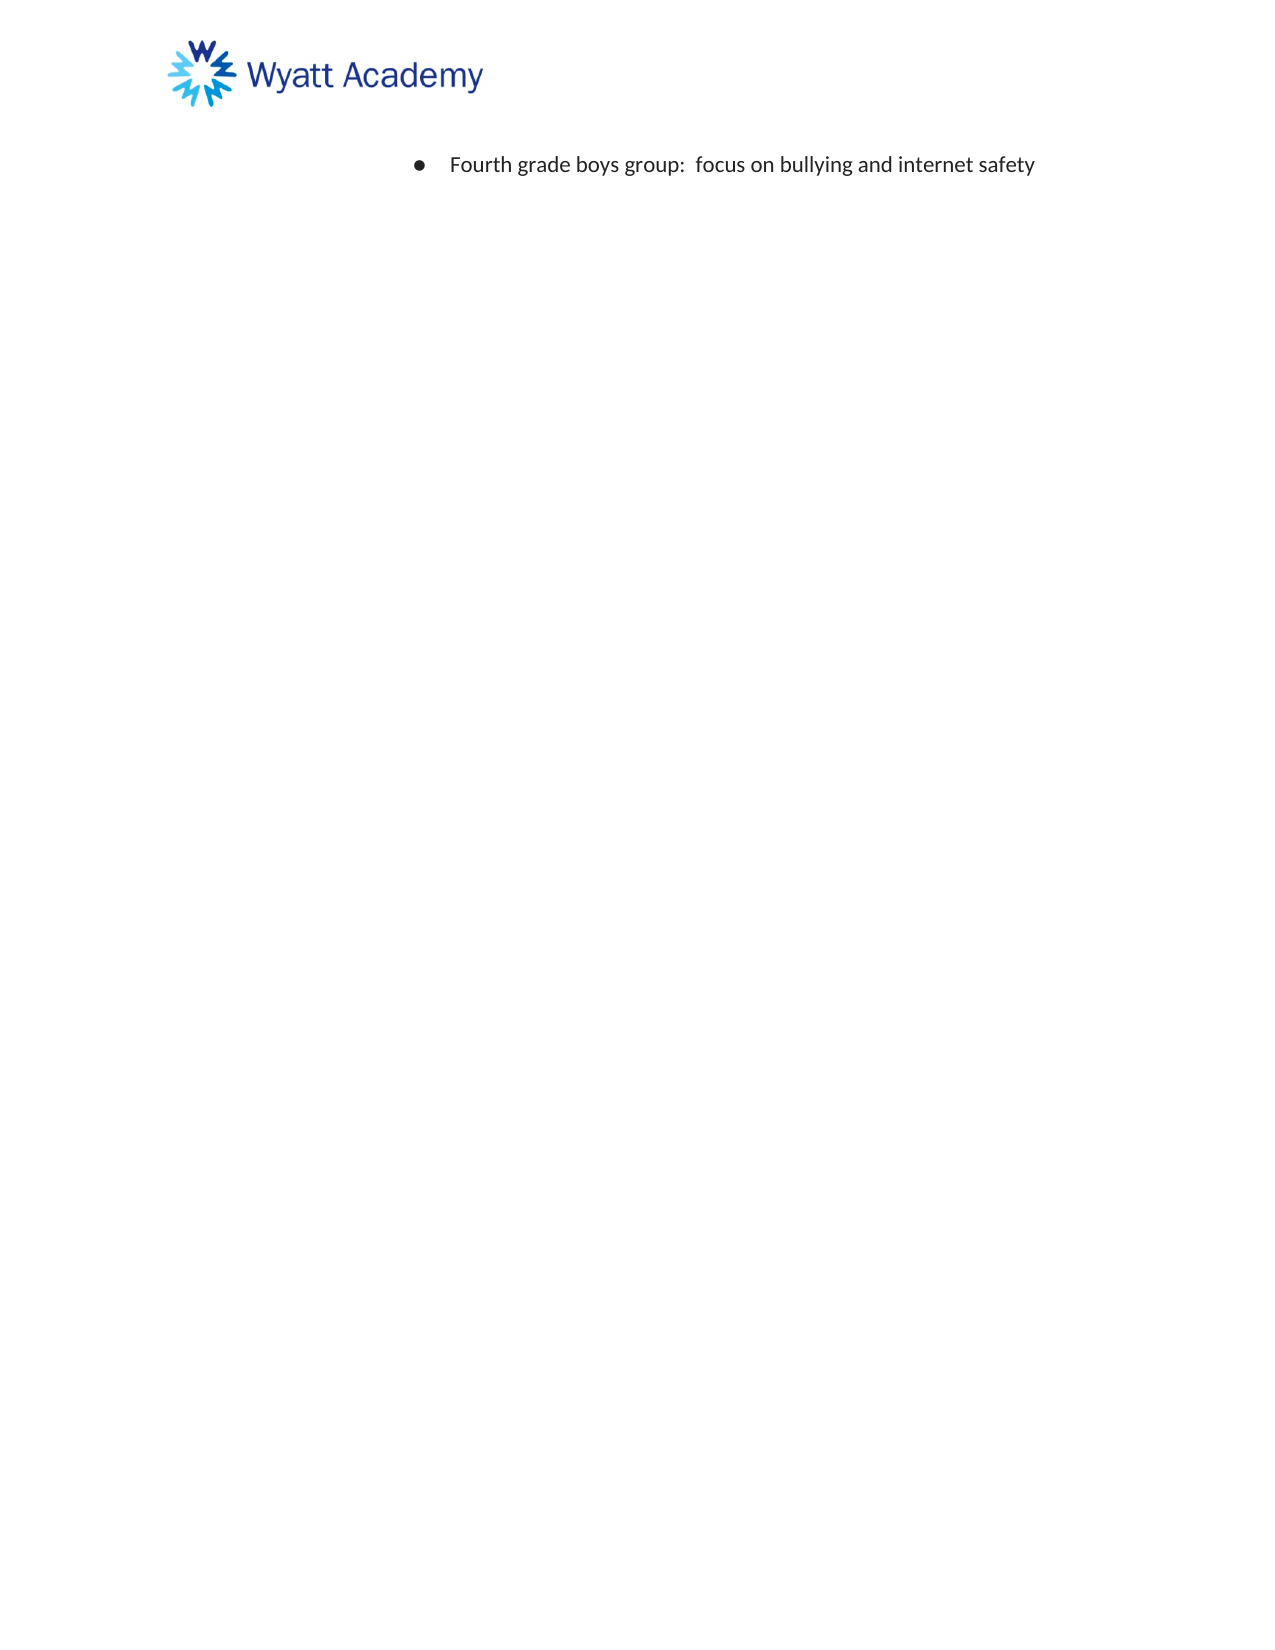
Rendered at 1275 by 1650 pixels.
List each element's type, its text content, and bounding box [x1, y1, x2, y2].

list Fourth grade boys group: focus on bullying and internet safety [412, 150, 1125, 178]
picture [150, 30, 500, 117]
